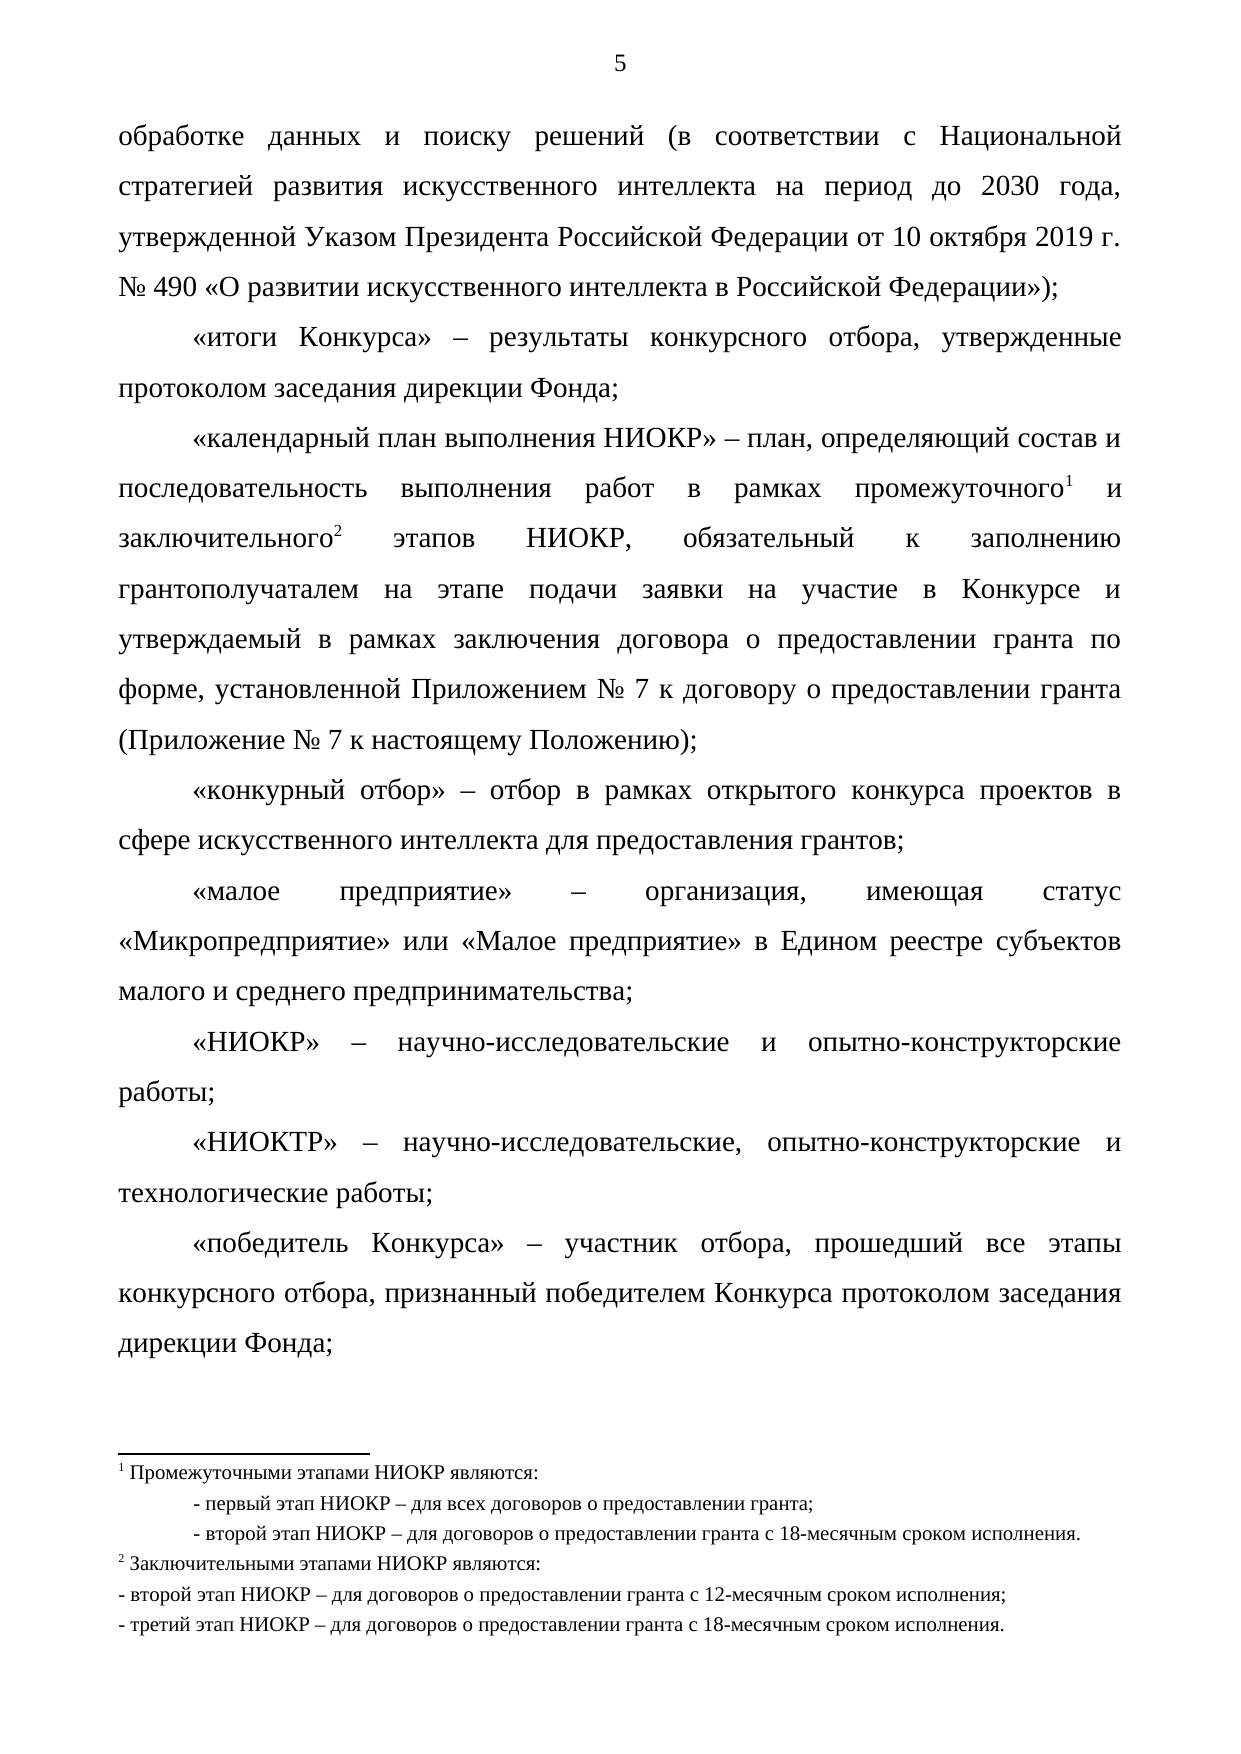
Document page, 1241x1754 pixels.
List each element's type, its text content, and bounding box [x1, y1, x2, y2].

text «НИОКТР» – научно-исследовательские, опытно-конструкторские и технологические работы; [118, 1124, 1122, 1208]
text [118, 118, 1122, 303]
text «календарный план выполнения НИОКР» – план, определяющий состав и последовательность выполнения работ в рамках промежуточного и заключительного этапов НИОКР, обязательный к заполнению грантополучаталем на этапе подачи заявки на участие в Конкурсе и утверждаемый в рамках заключения договора о предоставлении гранта по форме, установленной Приложением № 7 к договору о предоставлении гранта (Приложение № 7 к настоящему Положению); [118, 420, 1122, 755]
text «НИОКР» – научно-исследовательские и опытно-конструкторские работы; [118, 1024, 1122, 1108]
text «итоги Конкурса» – результаты конкурсного отбора, утвержденные протоколом заседания дирекции Фонда; [118, 319, 1122, 403]
text «конкурный отбор» – отбор в рамках открытого конкурса проектов в сфере искусственного интеллекта для предоставления грантов; [118, 772, 1122, 856]
text «малое предприятие» – организация, имеющая статус «Микропредприятие» или «Малое предприятие» в Едином реестре субъектов малого и среднего предпринимательства; [118, 873, 1122, 1007]
text «победитель Конкурса» – участник отбора, прошедший все этапы конкурсного отбора, признанный победителем Конкурса протоколом заседания дирекции Фонда; [118, 1225, 1122, 1359]
